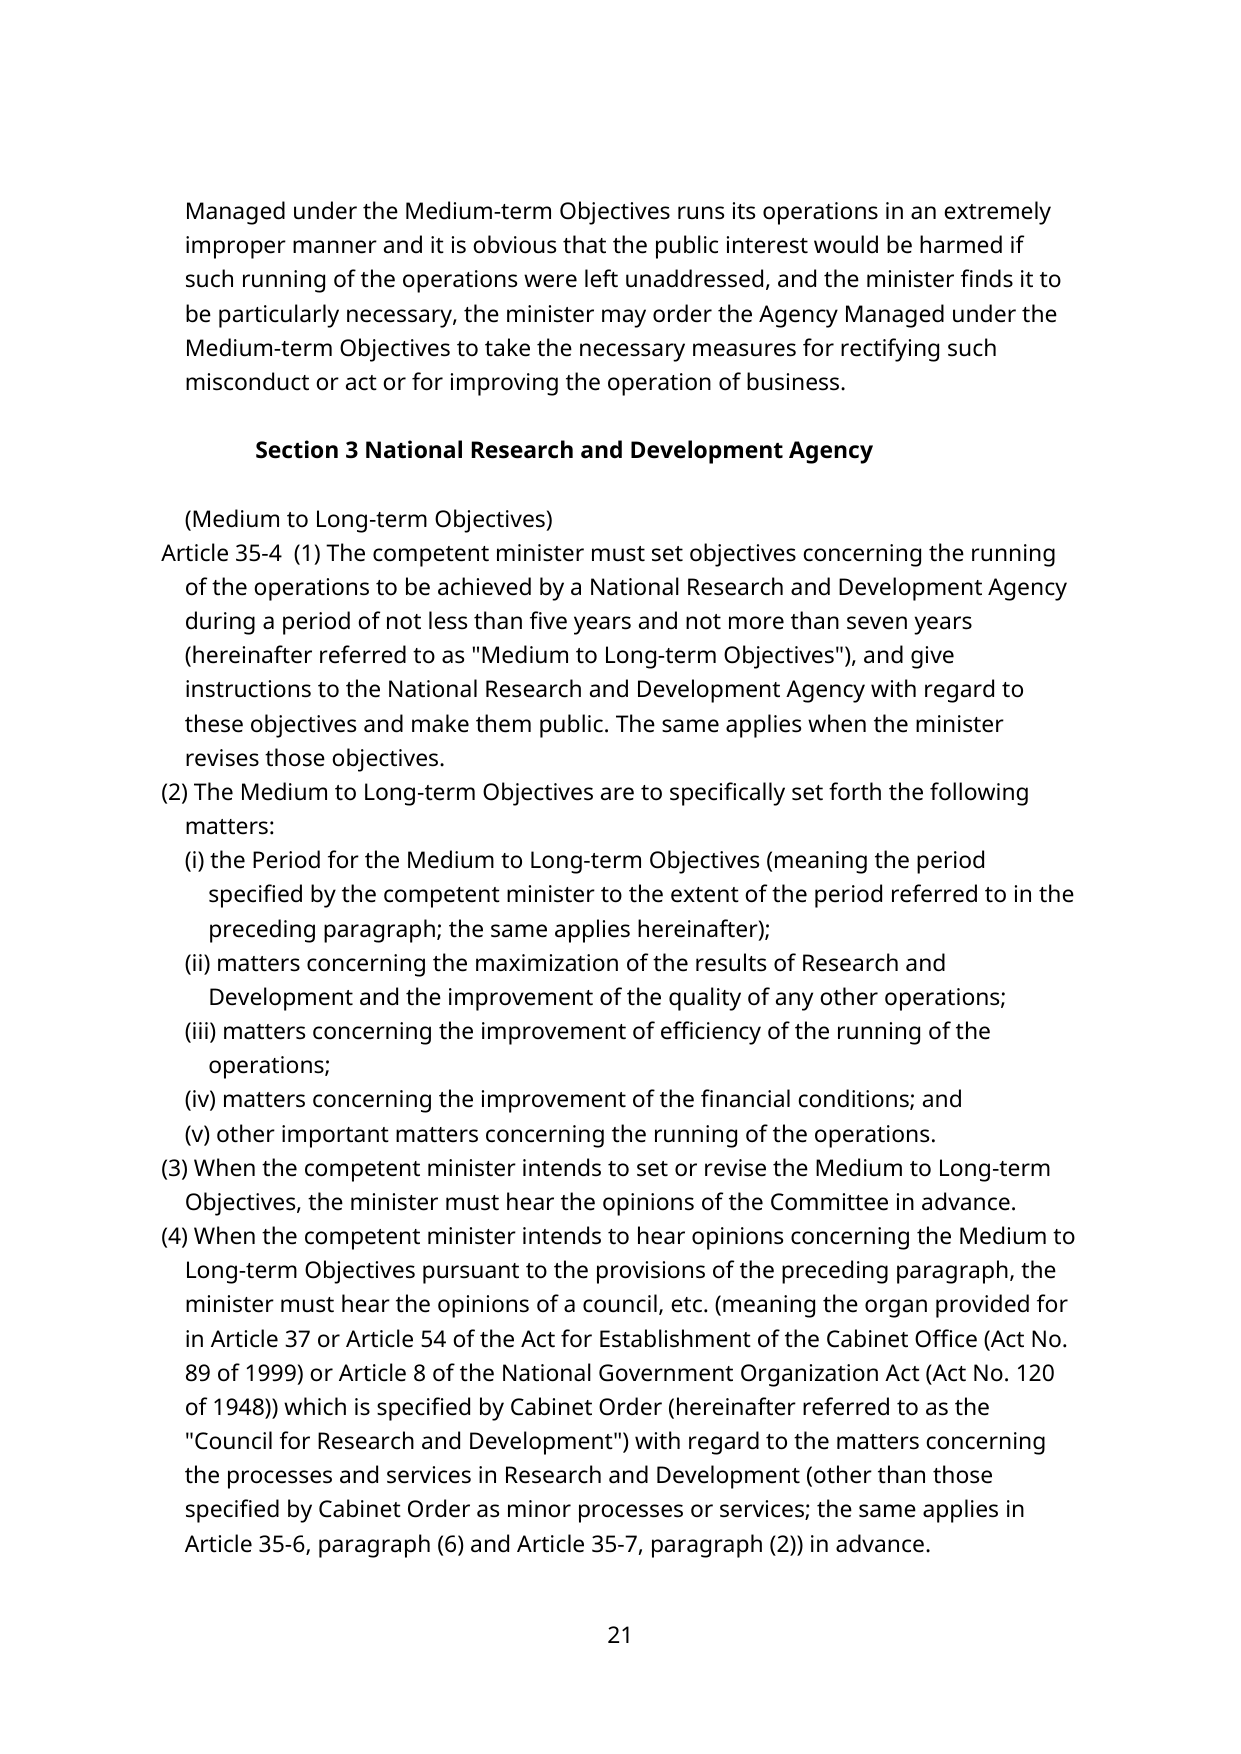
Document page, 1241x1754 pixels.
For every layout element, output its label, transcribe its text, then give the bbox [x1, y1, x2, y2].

text (v) other important matters concerning the running of the operations. [184, 1116, 1079, 1150]
text (3) When the competent minister intends to set or revise the Medium to Long-term Objectives, the minister must hear the opinions of the Committee in advance. [161, 1150, 1079, 1219]
text (Medium to Long-term Objectives) [184, 501, 1079, 535]
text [161, 194, 1079, 399]
text (iv) matters concerning the improvement of the financial conditions; and [184, 1082, 1079, 1116]
text (ii) matters concerning the maximization of the results of Research and Development and the improvement of the quality of any other operations; [184, 945, 1079, 1014]
text Article 35-4 (1) The competent minister must set objectives concerning the running of the operations to be achieved by a National Research and Development Agency during a period of not less than five years and not more than seven years (hereinafter referred to as "Medium to Long-term Objectives"), and give instructions to the National Research and Development Agency with regard to these objectives and make them public. The same applies when the minister revises those objectives. [161, 535, 1079, 774]
text (iii) matters concerning the improvement of efficiency of the running of the operations; [184, 1014, 1079, 1082]
text (4) When the competent minister intends to hear opinions concerning the Medium to Long-term Objectives pursuant to the provisions of the preceding paragraph, the minister must hear the opinions of a council, etc. (meaning the organ provided for in Article 37 or Article 54 of the Act for Establishment of the Cabinet Office (Act No. 89 of 1999) or Article 8 of the National Government Organization Act (Act No. 120 of 1948)) which is specified by Cabinet Order (hereinafter referred to as the "Council for Research and Development") with regard to the matters concerning the processes and services in Research and Development (other than those specified by Cabinet Order as minor processes or services; the same applies in Article 35-6, paragraph (6) and Article 35-7, paragraph (2)) in advance. [161, 1219, 1079, 1560]
text Section 3 National Research and Development Agency [253, 433, 1079, 467]
text (i) the Period for the Medium to Long-term Objectives (meaning the period specified by the competent minister to the extent of the period referred to in the preceding paragraph; the same applies hereinafter); [184, 843, 1079, 945]
text (2) The Medium to Long-term Objectives are to specifically set forth the following matters: [161, 774, 1079, 843]
